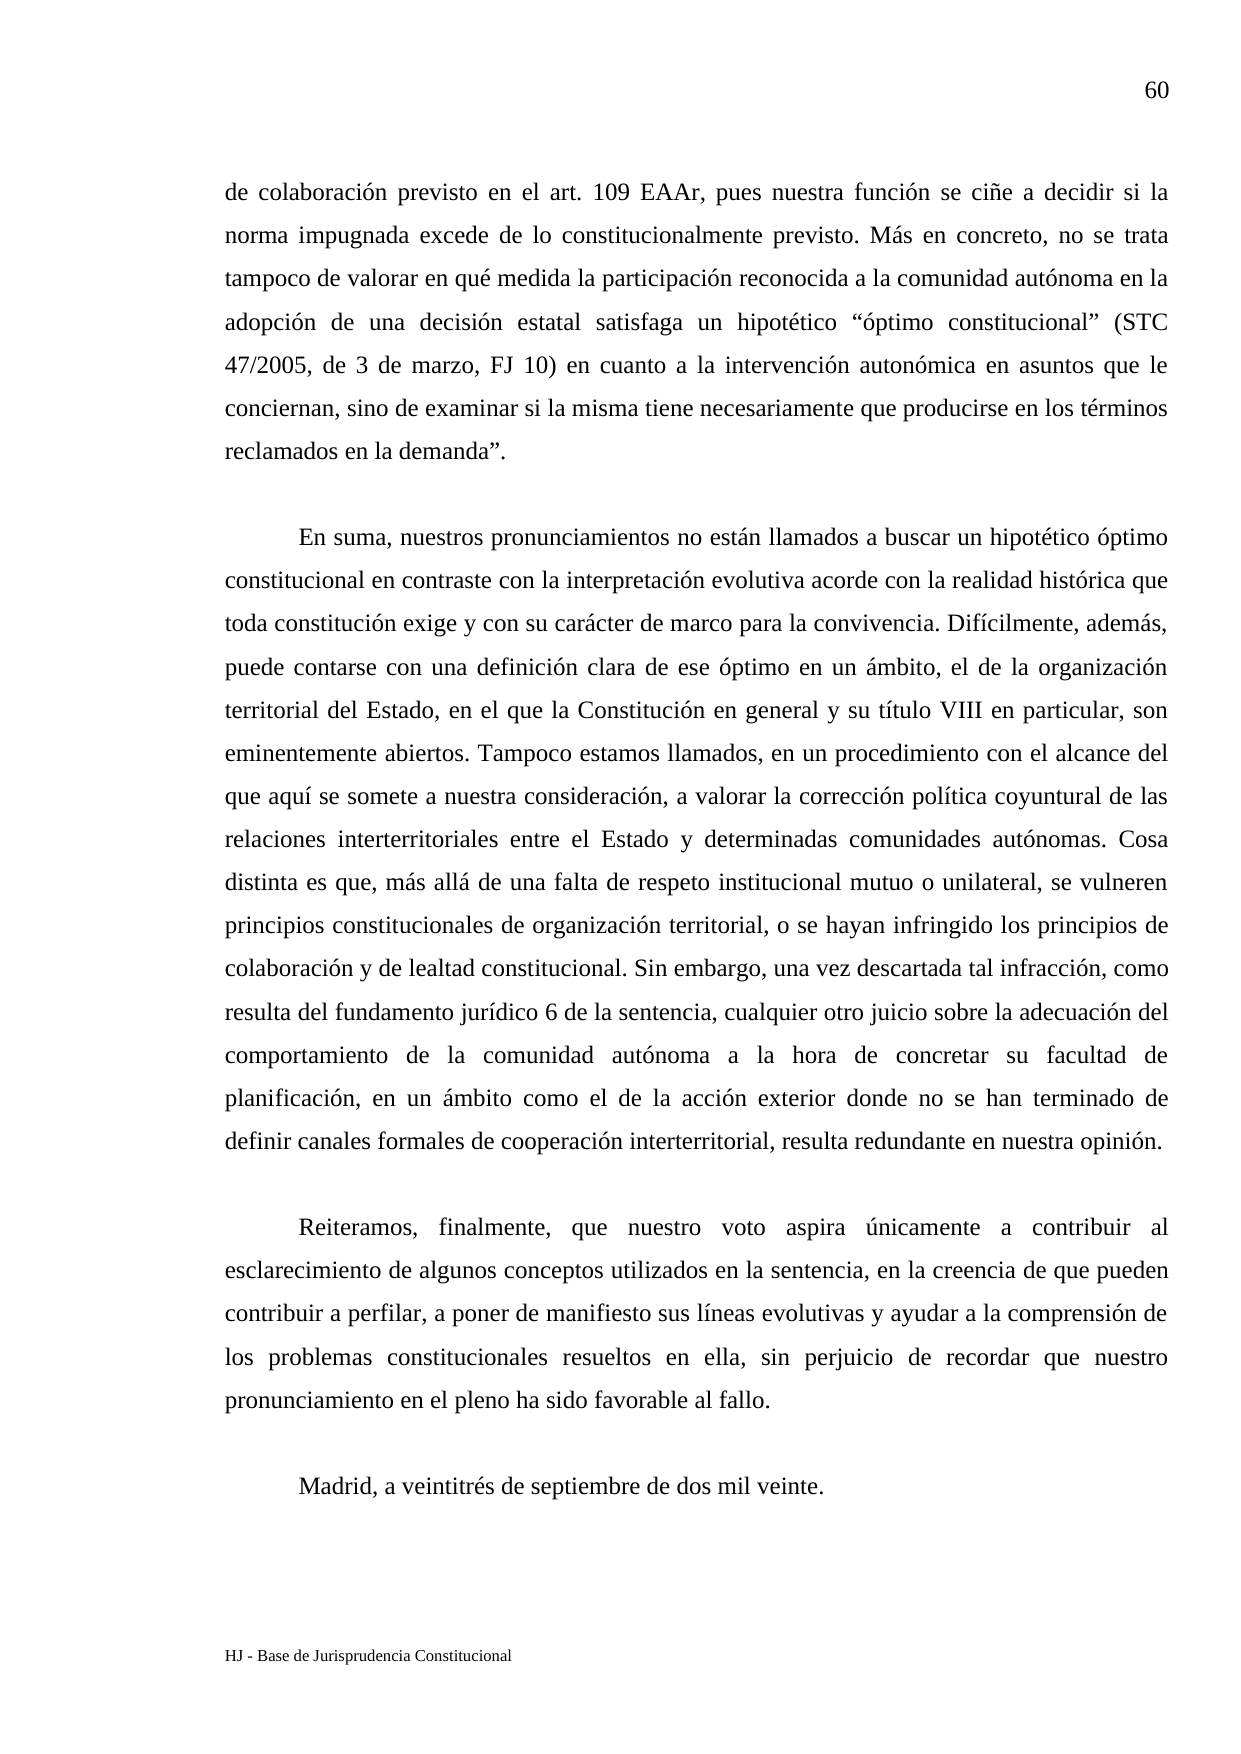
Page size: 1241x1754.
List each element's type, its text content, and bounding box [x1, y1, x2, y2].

text En suma, nuestros pronunciamientos no están llamados a buscar un hipotético óptimo constitucional en contraste con la interpretación evolutiva acorde con la realidad histórica que toda constitución exige y con su carácter de marco para la convivencia. Difícilmente, además, puede contarse con una definición clara de ese óptimo en un ámbito, el de la organización territorial del Estado, en el que la Constitución en general y su título VIII en particular, son eminentemente abiertos. Tampoco estamos llamados, en un procedimiento con el alcance del que aquí se somete a nuestra consideración, a valorar la corrección política coyuntural de las relaciones interterritoriales entre el Estado y determinadas comunidades autónomas. Cosa distinta es que, más allá de una falta de respeto institucional mutuo o unilateral, se vulneren principios constitucionales de organización territorial, o se hayan infringido los principios de colaboración y de lealtad constitucional. Sin embargo, una vez descartada tal infracción, como resulta del fundamento jurídico 6 de la sentencia, cualquier otro juicio sobre la adecuación del comportamiento de la comunidad autónoma a la hora de concretar su facultad de planificación, en un ámbito como el de la acción exterior donde no se han terminado de definir canales formales de cooperación interterritorial, resulta redundante en nuestra opinión. [224, 522, 1169, 1155]
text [224, 177, 1169, 465]
text Reiteramos, finalmente, que nuestro voto aspira únicamente a contribuir al esclarecimiento de algunos conceptos utilizados en la sentencia, en la creencia de que pueden contribuir a perfilar, a poner de manifiesto sus líneas evolutivas y ayudar a la comprensión de los problemas constitucionales resueltos en ella, sin perjuicio de recordar que nuestro pronunciamiento en el pleno ha sido favorable al fallo. [224, 1212, 1169, 1413]
text Madrid, a veintitrés de septiembre de dos mil veinte. [224, 1471, 1169, 1500]
